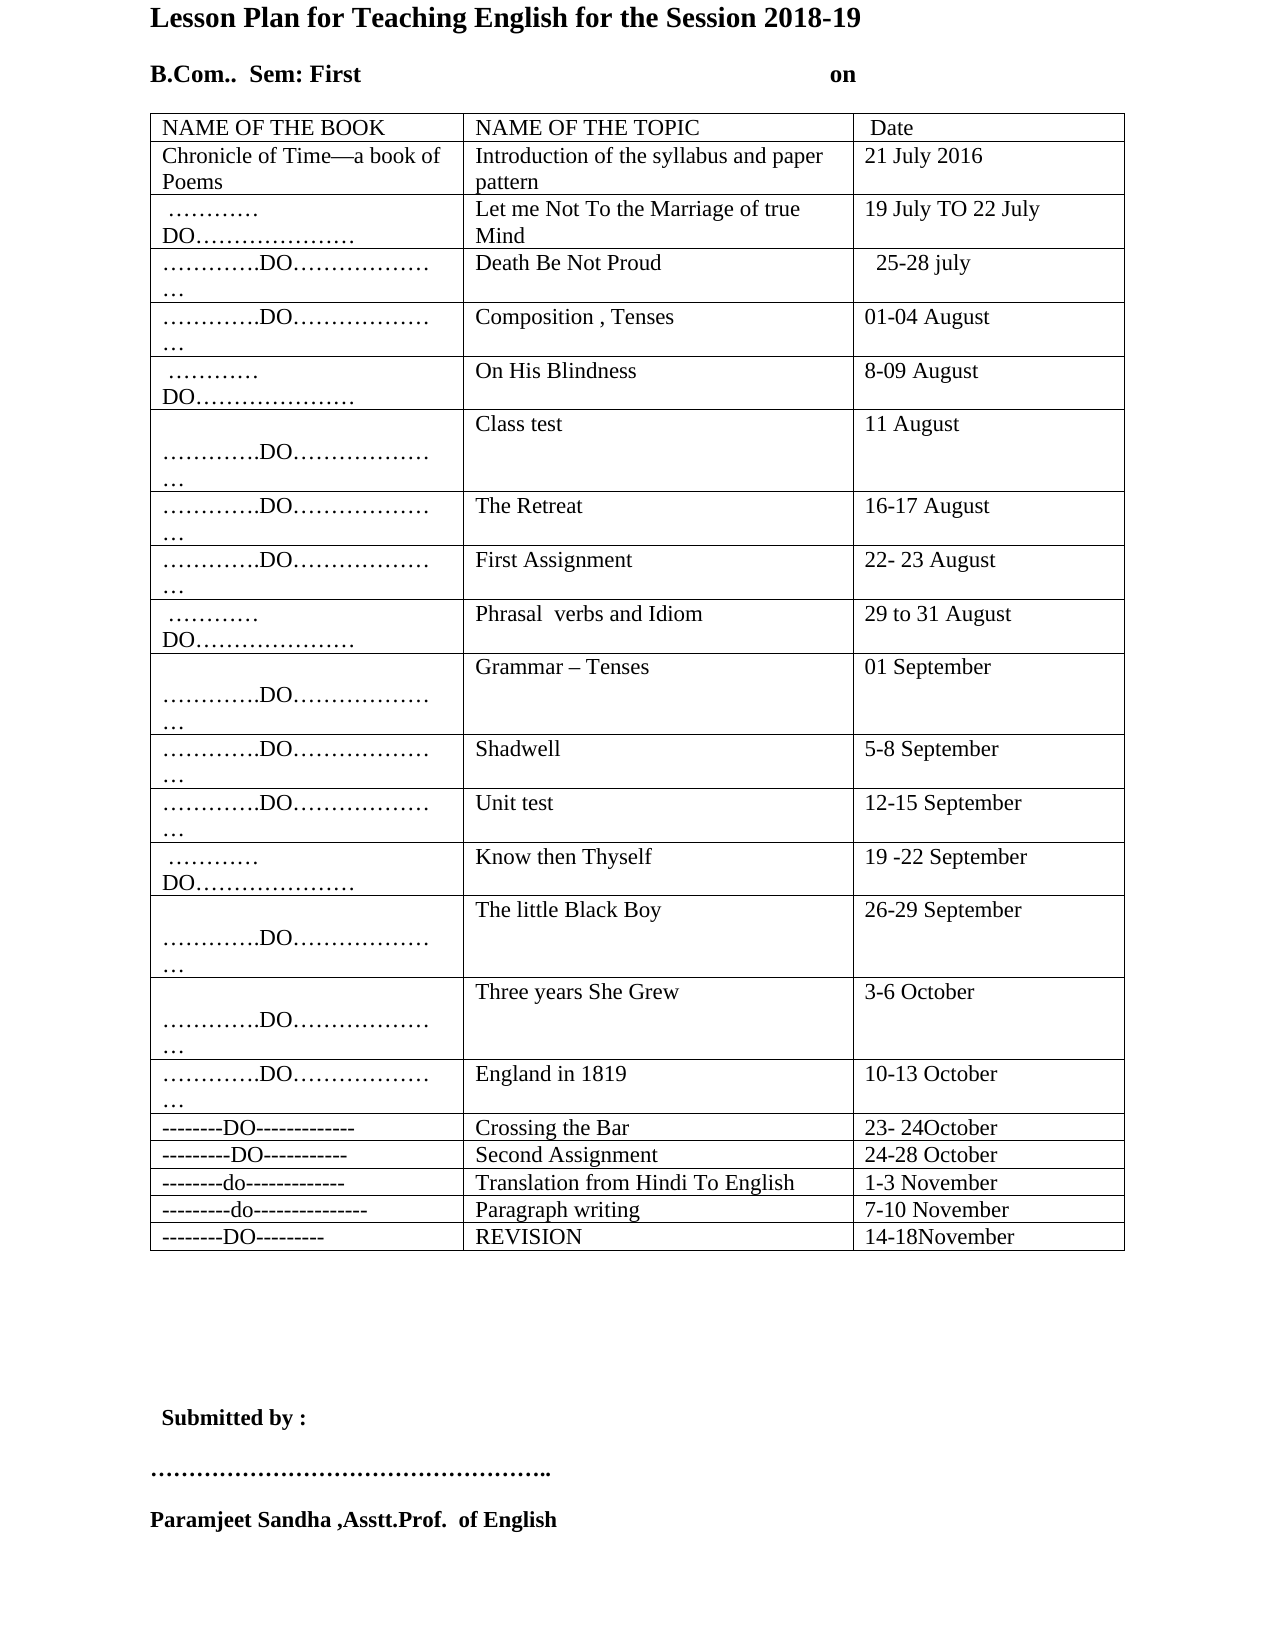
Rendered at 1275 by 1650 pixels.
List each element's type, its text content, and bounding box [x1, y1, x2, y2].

table_cell Death Be Not Proud [464, 249, 853, 302]
text …………………………………………….. [150, 1455, 1125, 1481]
table_cell ………….DO………………… [151, 735, 463, 788]
table_cell Chronicle of Time—a book of Poems [151, 142, 463, 194]
table_cell Crossing the Bar [464, 1114, 853, 1140]
table_cell 22- 23 August [854, 546, 1124, 599]
table_cell On His Blindness [464, 357, 853, 409]
table_cell Three years She Grew [464, 978, 853, 1059]
table_cell 29 to 31 August [854, 600, 1124, 652]
table_cell Phrasal verbs and Idiom [464, 600, 853, 652]
text Paramjeet Sandha ,Asstt.Prof. of English [150, 1506, 1125, 1532]
table_cell Introduction of the syllabus and paper pattern [464, 142, 853, 194]
table_cell 21 July 2016 [854, 142, 1124, 194]
table_cell ………… DO………………… [151, 600, 463, 652]
table_cell ………….DO………………… [151, 249, 463, 302]
table_cell REVISION [464, 1223, 853, 1250]
table_cell ---------DO----------- [151, 1141, 463, 1167]
table_cell 24-28 October [854, 1141, 1124, 1167]
table_cell Know then Thyself [464, 843, 853, 895]
table_cell 10-13 October [854, 1060, 1124, 1113]
table_header NAME OF THE BOOK [151, 114, 463, 141]
table_cell 5-8 September [854, 735, 1124, 788]
table_cell 26-29 September [854, 896, 1124, 977]
table_cell ………… DO………………… [151, 357, 463, 409]
table_cell Class test [464, 410, 853, 491]
table_cell England in 1819 [464, 1060, 853, 1113]
text Submitted by : [150, 1404, 1125, 1430]
table_cell Unit test [464, 789, 853, 842]
table_cell 19 -22 September [854, 843, 1124, 895]
table_cell The little Black Boy [464, 896, 853, 977]
table_cell ………….DO………………… [151, 978, 463, 1059]
table_cell 19 July TO 22 July [854, 195, 1124, 248]
table_cell ………… DO………………… [151, 195, 463, 248]
table_header Date [854, 114, 1124, 141]
table_cell ………….DO………………… [151, 1060, 463, 1113]
table_cell ………….DO………………… [151, 896, 463, 977]
table_cell Grammar – Tenses [464, 654, 853, 734]
table_cell ………… DO………………… [151, 843, 463, 895]
table_cell Shadwell [464, 735, 853, 788]
table_cell Composition , Tenses [464, 303, 853, 356]
table_cell ………….DO………………… [151, 789, 463, 842]
table_cell 8-09 August [854, 357, 1124, 409]
table_cell 11 August [854, 410, 1124, 491]
text Lesson Plan for Teaching English for the Session 2018-19 [150, 0, 1125, 33]
table_header NAME OF THE TOPIC [464, 114, 853, 141]
table_cell 25-28 july [854, 249, 1124, 302]
table_cell Paragraph writing [464, 1196, 853, 1222]
table_cell 7-10 November [854, 1196, 1124, 1222]
table_cell 12-15 September [854, 789, 1124, 842]
table_cell ………….DO………………… [151, 546, 463, 599]
table_cell 14-18November [854, 1223, 1124, 1250]
table_cell 23- 24October [854, 1114, 1124, 1140]
table_cell 16-17 August [854, 492, 1124, 545]
table_cell --------do------------- [151, 1169, 463, 1195]
table_cell 01 September [854, 654, 1124, 734]
table_cell 1-3 November [854, 1169, 1124, 1195]
table_cell Second Assignment [464, 1141, 853, 1167]
table_cell 01-04 August [854, 303, 1124, 356]
table_cell ………….DO………………… [151, 303, 463, 356]
table_cell ………….DO………………… [151, 410, 463, 491]
table_cell ………….DO………………… [151, 492, 463, 545]
table_cell Let me Not To the Marriage of true Mind [464, 195, 853, 248]
table_cell First Assignment [464, 546, 853, 599]
table_cell --------DO------------- [151, 1114, 463, 1140]
table_cell ………….DO………………… [151, 654, 463, 734]
table_cell The Retreat [464, 492, 853, 545]
table_cell --------DO--------- [151, 1223, 463, 1250]
table_cell 3-6 October [854, 978, 1124, 1059]
text B.Com.. Sem: First on [150, 59, 1125, 88]
table_cell ---------do--------------- [151, 1196, 463, 1222]
table_cell Translation from Hindi To English [464, 1169, 853, 1195]
